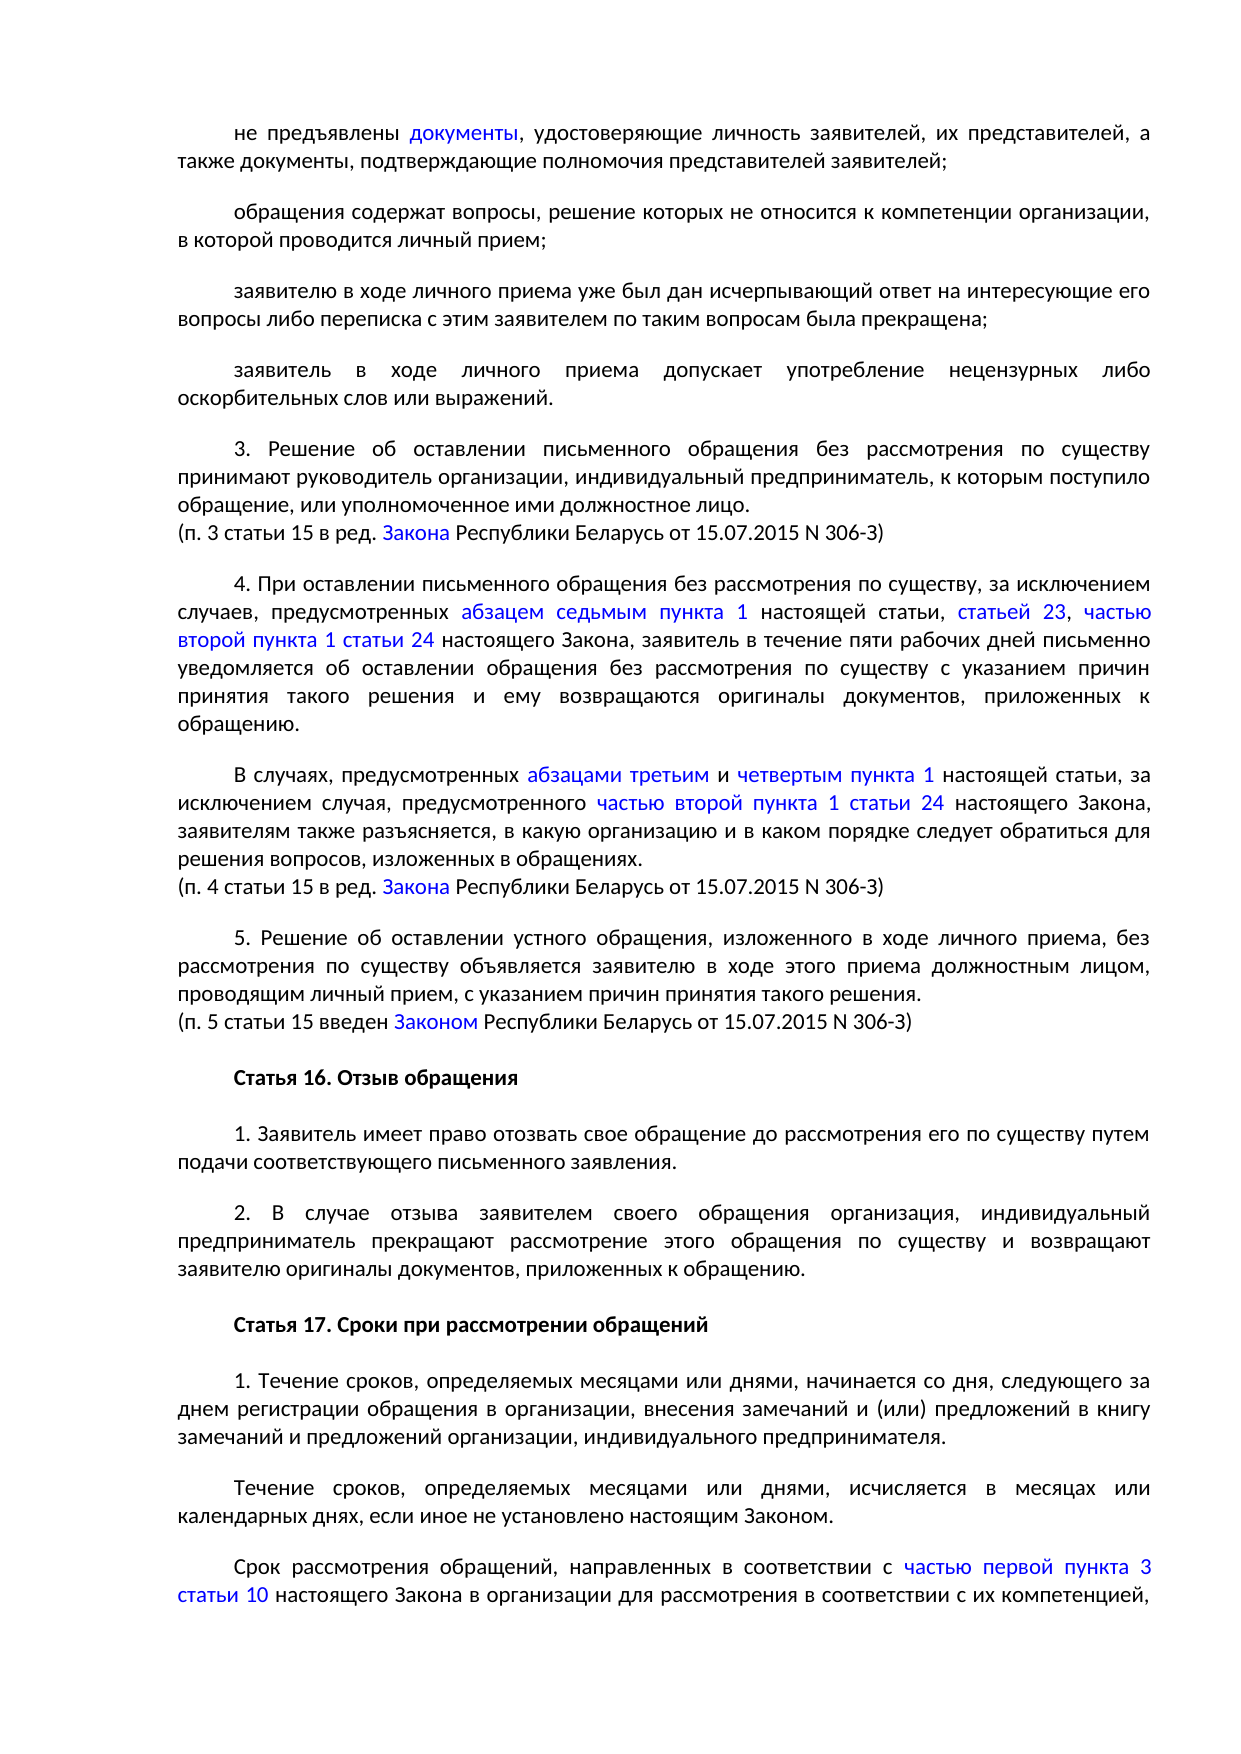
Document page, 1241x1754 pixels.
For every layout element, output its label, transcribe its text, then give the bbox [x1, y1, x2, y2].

text заявителю в ходе личного приема уже был дан исчерпывающий ответ на интересующие его вопросы либо переписка с этим заявителем по таким вопросам была прекращена; [177, 276, 1152, 332]
text Статья 17. Сроки при рассмотрении обращений [177, 1310, 1152, 1338]
text (п. 5 статьи 15 введен Законом Республики Беларусь от 15.07.2015 N 306-З) [177, 1007, 1152, 1035]
text 5. Решение об оставлении устного обращения, изложенного в ходе личного приема, без рассмотрения по существу объявляется заявителю в ходе этого приема должностным лицом, проводящим личный прием, с указанием причин принятия такого решения. [177, 923, 1152, 1007]
text 1. Заявитель имеет право отозвать свое обращение до рассмотрения его по существу путем подачи соответствующего письменного заявления. [177, 1119, 1152, 1175]
text заявитель в ходе личного приема допускает употребление нецензурных либо оскорбительных слов или выражений. [177, 355, 1152, 411]
text обращения содержат вопросы, решение которых не относится к компетенции организации, в которой проводится личный прием; [177, 197, 1152, 253]
text не предъявлены документы, удостоверяющие личность заявителей, их представителей, а также документы, подтверждающие полномочия представителей заявителей; [177, 118, 1152, 174]
text 1. Течение сроков, определяемых месяцами или днями, начинается со дня, следующего за днем регистрации обращения в организации, внесения замечаний и (или) предложений в книгу замечаний и предложений организации, индивидуального предпринимателя. [177, 1366, 1152, 1450]
text В случаях, предусмотренных абзацами третьим и четвертым пункта 1 настоящей статьи, за исключением случая, предусмотренного частью второй пункта 1 статьи 24 настоящего Закона, заявителям также разъясняется, в какую организацию и в каком порядке следует обратиться для решения вопросов, изложенных в обращениях. [177, 760, 1152, 872]
text (п. 4 статьи 15 в ред. Закона Республики Беларусь от 15.07.2015 N 306-З) [177, 872, 1152, 900]
text 3. Решение об оставлении письменного обращения без рассмотрения по существу принимают руководитель организации, индивидуальный предприниматель, к которым поступило обращение, или уполномоченное ими должностное лицо. [177, 434, 1152, 518]
text Течение сроков, определяемых месяцами или днями, исчисляется в месяцах или календарных днях, если иное не установлено настоящим Законом. [177, 1473, 1152, 1529]
text Статья 16. Отзыв обращения [177, 1063, 1152, 1091]
text (п. 3 статьи 15 в ред. Закона Республики Беларусь от 15.07.2015 N 306-З) [177, 518, 1152, 546]
text 2. В случае отзыва заявителем своего обращения организация, индивидуальный предприниматель прекращают рассмотрение этого обращения по существу и возвращают заявителю оригиналы документов, приложенных к обращению. [177, 1198, 1152, 1282]
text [177, 1552, 1152, 1608]
text 4. При оставлении письменного обращения без рассмотрения по существу, за исключением случаев, предусмотренных абзацем седьмым пункта 1 настоящей статьи, статьей 23, частью второй пункта 1 статьи 24 настоящего Закона, заявитель в течение пяти рабочих дней письменно уведомляется об оставлении обращения без рассмотрения по существу с указанием причин принятия такого решения и ему возвращаются оригиналы документов, приложенных к обращению. [177, 569, 1152, 737]
